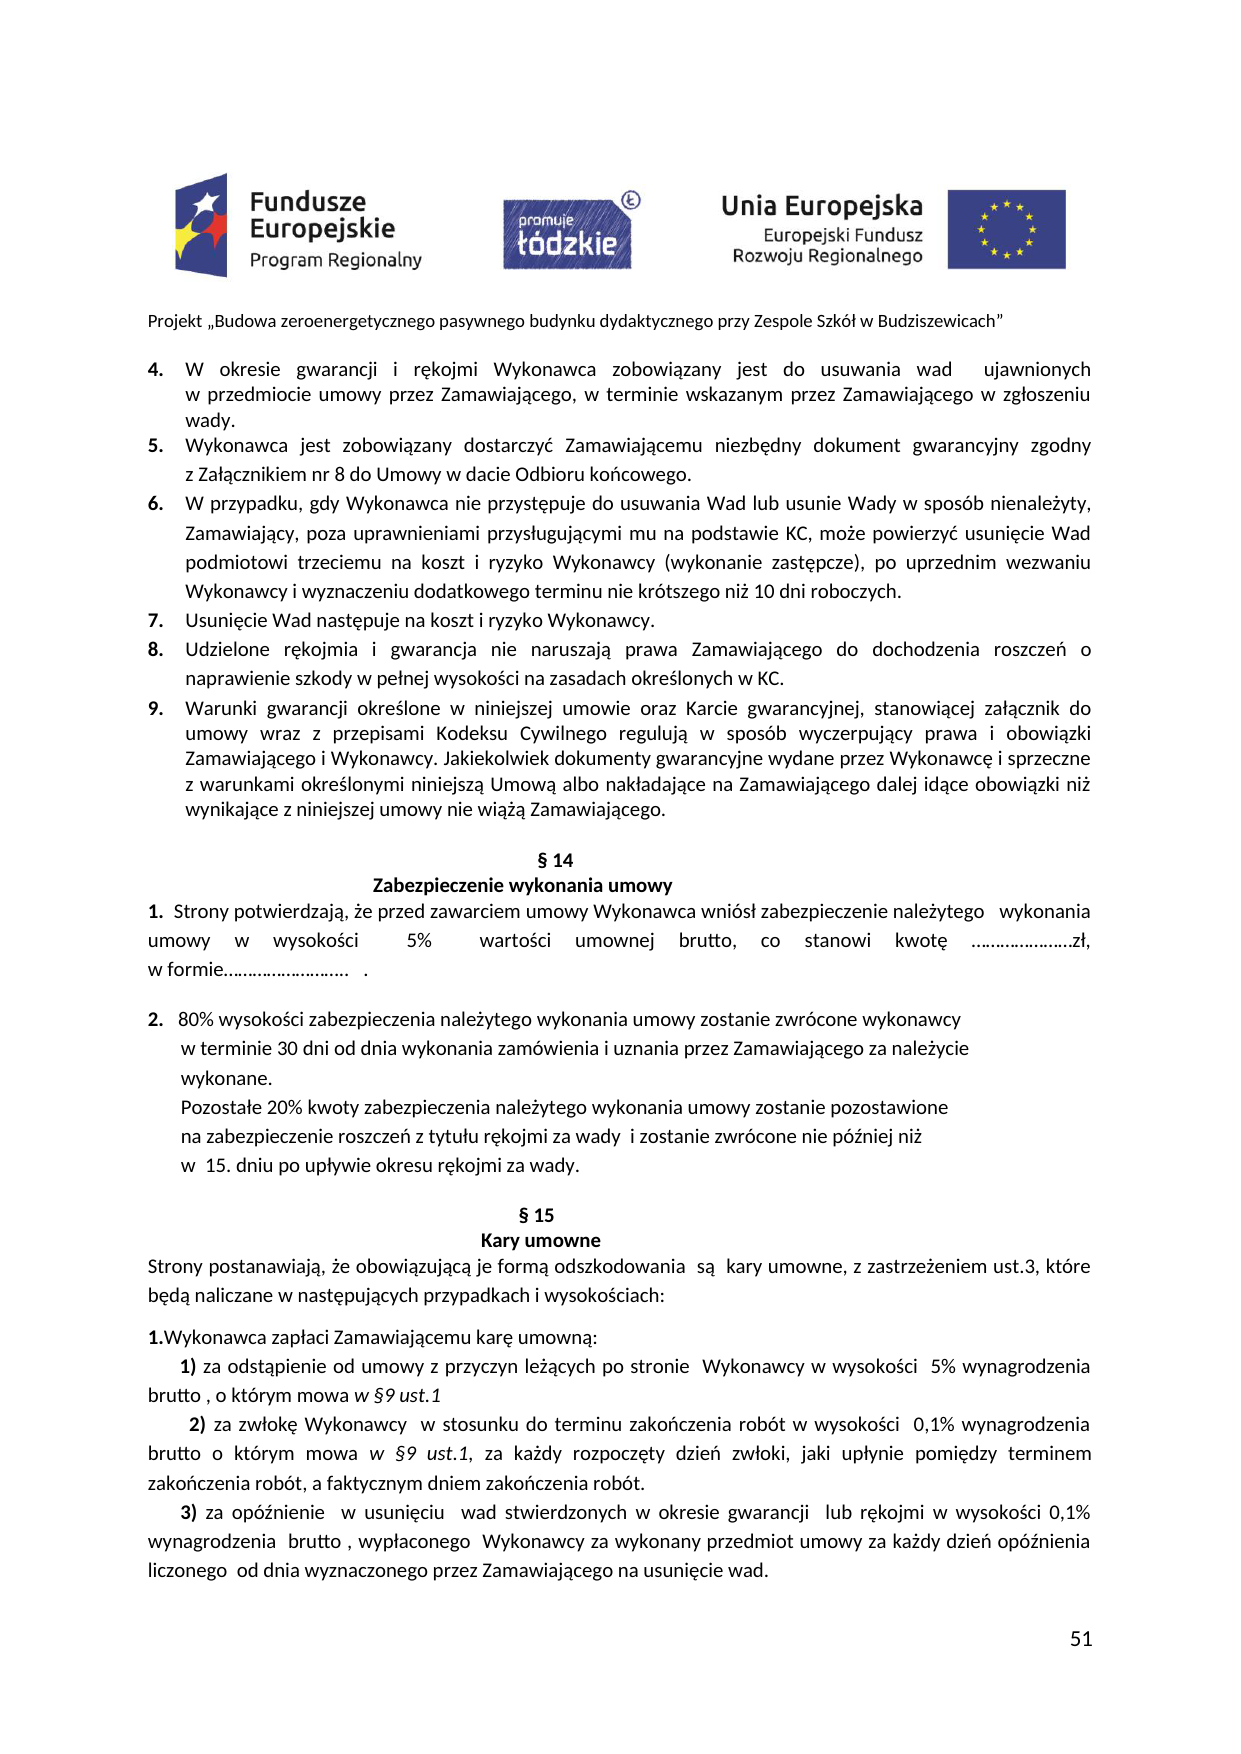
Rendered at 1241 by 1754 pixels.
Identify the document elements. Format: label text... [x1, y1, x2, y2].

text 1) za odstąpienie od umowy z przyczyn leżących po stronie Wykonawcy w wysokości 5% wynagrodzenia brutto , o którym mowa w §9 ust.1 [148, 1353, 1093, 1408]
list Warunki gwarancji określone w niniejszej umowie oraz Karcie gwarancyjnej, stanowiącej załącznik do umowy wraz z przepisami Kodeksu Cywilnego regulują w sposób wyczerpujący prawa i obowiązki Zamawiającego i Wykonawcy. Jakiekolwiek dokumenty gwarancyjne wydane przez Wykonawcę i sprzeczne z warunkami określonymi niniejszą Umową albo nakładające na Zamawiającego dalej idące obowiązki niż wynikające z niniejszej umowy nie wiążą Zamawiającego. [148, 695, 1093, 822]
text 1. Strony potwierdzają, że przed zawarciem umowy Wykonawca wniósł zabezpieczenie należytego wykonania umowy w wysokości 5% wartości umownej brutto, co stanowi kwotę …………………zł, w formie…………………….. . [148, 898, 1093, 982]
text w terminie 30 dni od dnia wykonania zamówienia i uznania przez Zamawiającego za należycie [148, 1036, 1093, 1061]
text w 15. dniu po upływie okresu rękojmi za wady. [148, 1152, 1093, 1178]
text 2. 80% wysokości zabezpieczenia należytego wykonania umowy zostanie zwrócone wykonawcy [148, 1006, 1093, 1032]
text Kary umowne [148, 1228, 1093, 1253]
text na zabezpieczenie roszczeń z tytułu rękojmi za wady i zostanie zwrócone nie później niż [148, 1123, 1093, 1148]
list Wykonawca jest zobowiązany dostarczyć Zamawiającemu niezbędny dokument gwarancyjny zgodny z Załącznikiem nr 8 do Umowy w dacie Odbioru końcowego. [148, 432, 1093, 487]
text 2) za zwłokę Wykonawcy w stosunku do terminu zakończenia robót w wysokości 0,1% wynagrodzenia brutto o którym mowa w §9 ust.1, za każdy rozpoczęty dzień zwłoki, jaki upłynie pomiędzy terminem zakończenia robót, a faktycznym dniem zakończenia robót. [148, 1411, 1093, 1495]
list W okresie gwarancji i rękojmi Wykonawca zobowiązany jest do usuwania wad ujawnionych w przedmiocie umowy przez Zamawiającego, w terminie wskazanym przez Zamawiającego w zgłoszeniu wady. [148, 356, 1093, 432]
text Pozostałe 20% kwoty zabezpieczenia należytego wykonania umowy zostanie pozostawione [148, 1094, 1093, 1119]
list Udzielone rękojmia i gwarancja nie naruszają prawa Zamawiającego do dochodzenia roszczeń o naprawienie szkody w pełnej wysokości na zasadach określonych w KC. [148, 636, 1093, 691]
text Strony postanawiają, że obowiązującą je formą odszkodowania są kary umowne, z zastrzeżeniem ust.3, które będą naliczane w następujących przypadkach i wysokościach: [148, 1253, 1093, 1308]
list W przypadku, gdy Wykonawca nie przystępuje do usuwania Wad lub usunie Wady w sposób nienależyty, Zamawiający, poza uprawnieniami przysługującymi mu na podstawie KC, może powierzyć usunięcie Wad podmiotowi trzeciemu na koszt i ryzyko Wykonawcy (wykonanie zastępcze), po uprzednim wezwaniu Wykonawcy i wyznaczeniu dodatkowego terminu nie krótszego niż 10 dni roboczych. [148, 491, 1093, 603]
text 1.Wykonawca zapłaci Zamawiającemu karę umowną: [148, 1324, 1093, 1349]
text § 15 [148, 1202, 1093, 1228]
text Projekt „Budowa zeroenergetycznego pasywnego budynku dydaktycznego przy Zespole Szkół w Budziszewicach” [148, 309, 1093, 332]
text 3) za opóźnienie w usunięciu wad stwierdzonych w okresie gwarancji lub rękojmi w wysokości 0,1% wynagrodzenia brutto , wypłaconego Wykonawcy za wykonany przedmiot umowy za każdy dzień opóźnienia liczonego od dnia wyznaczonego przez Zamawiającego na usunięcie wad. [148, 1499, 1093, 1583]
list Usunięcie Wad następuje na koszt i ryzyko Wykonawcy. [148, 607, 1093, 633]
text Zabezpieczenie wykonania umowy [148, 873, 1093, 898]
text wykonane. [148, 1065, 1093, 1090]
text § 14 [148, 847, 1093, 873]
